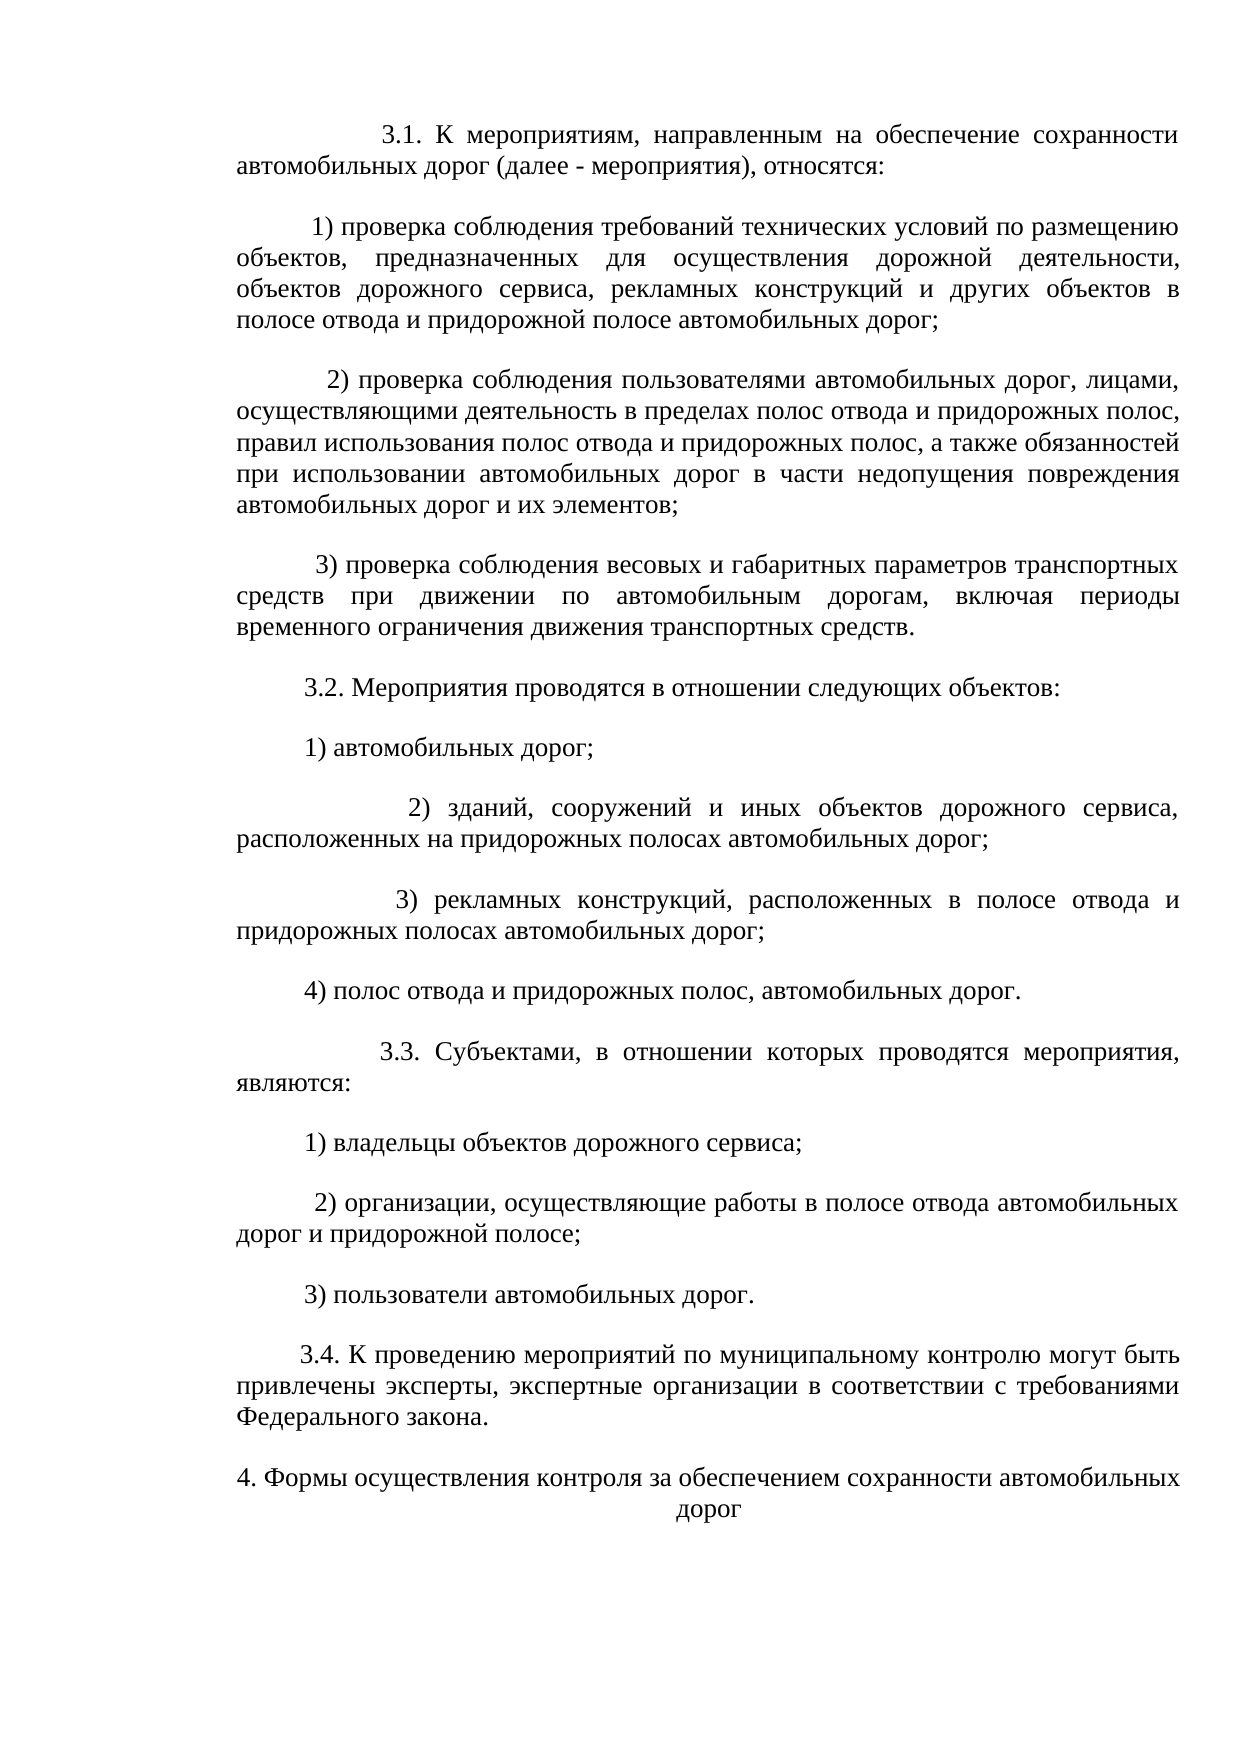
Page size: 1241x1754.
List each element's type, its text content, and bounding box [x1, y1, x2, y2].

text 2) проверка соблюдения пользователями автомобильных дорог, лицами, осуществляющими деятельность в пределах полос отвода и придорожных полос, правил использования полос отвода и придорожных полос, а также обязанностей при использовании автомобильных дорог в части недопущения повреждения автомобильных дорог и их элементов; [236, 363, 1181, 519]
text 1) владельцы объектов дорожного сервиса; [236, 1126, 1181, 1157]
text 1) автомобильных дорог; [236, 731, 1181, 762]
text 3) рекламных конструкций, расположенных в полосе отвода и придорожных полосах автомобильных дорог; [236, 883, 1181, 945]
text 3) пользователи автомобильных дорог. [236, 1278, 1181, 1309]
text 4) полос отвода и придорожных полос, автомобильных дорог. [236, 974, 1181, 1006]
text 3.2. Мероприятия проводятся в отношении следующих объектов: [236, 671, 1181, 702]
text 3.1. К мероприятиям, направленным на обеспечение сохранности автомобильных дорог (далее - мероприятия), относятся: [236, 118, 1181, 180]
text 1) проверка соблюдения требований технических условий по размещению объектов, предназначенных для осуществления дорожной деятельности, объектов дорожного сервиса, рекламных конструкций и других объектов в полосе отвода и придорожной полосе автомобильных дорог; [236, 209, 1181, 334]
text 3.3. Субъектами, в отношении которых проводятся мероприятия, являются: [236, 1035, 1181, 1097]
text 3.4. К проведению мероприятий по муниципальному контролю могут быть привлечены эксперты, экспертные организации в соответствии с требованиями Федерального закона. [236, 1338, 1181, 1432]
text 2) зданий, сооружений и иных объектов дорожного сервиса, расположенных на придорожных полосах автомобильных дорог; [236, 791, 1181, 854]
text 4. Формы осуществления контроля за обеспечением сохранности автомобильных дорог [236, 1461, 1181, 1523]
text 3) проверка соблюдения весовых и габаритных параметров транспортных средств при движении по автомобильным дорогам, включая периоды временного ограничения движения транспортных средств. [236, 548, 1181, 642]
text 2) организации, осуществляющие работы в полосе отвода автомобильных дорог и придорожной полосе; [236, 1186, 1181, 1249]
